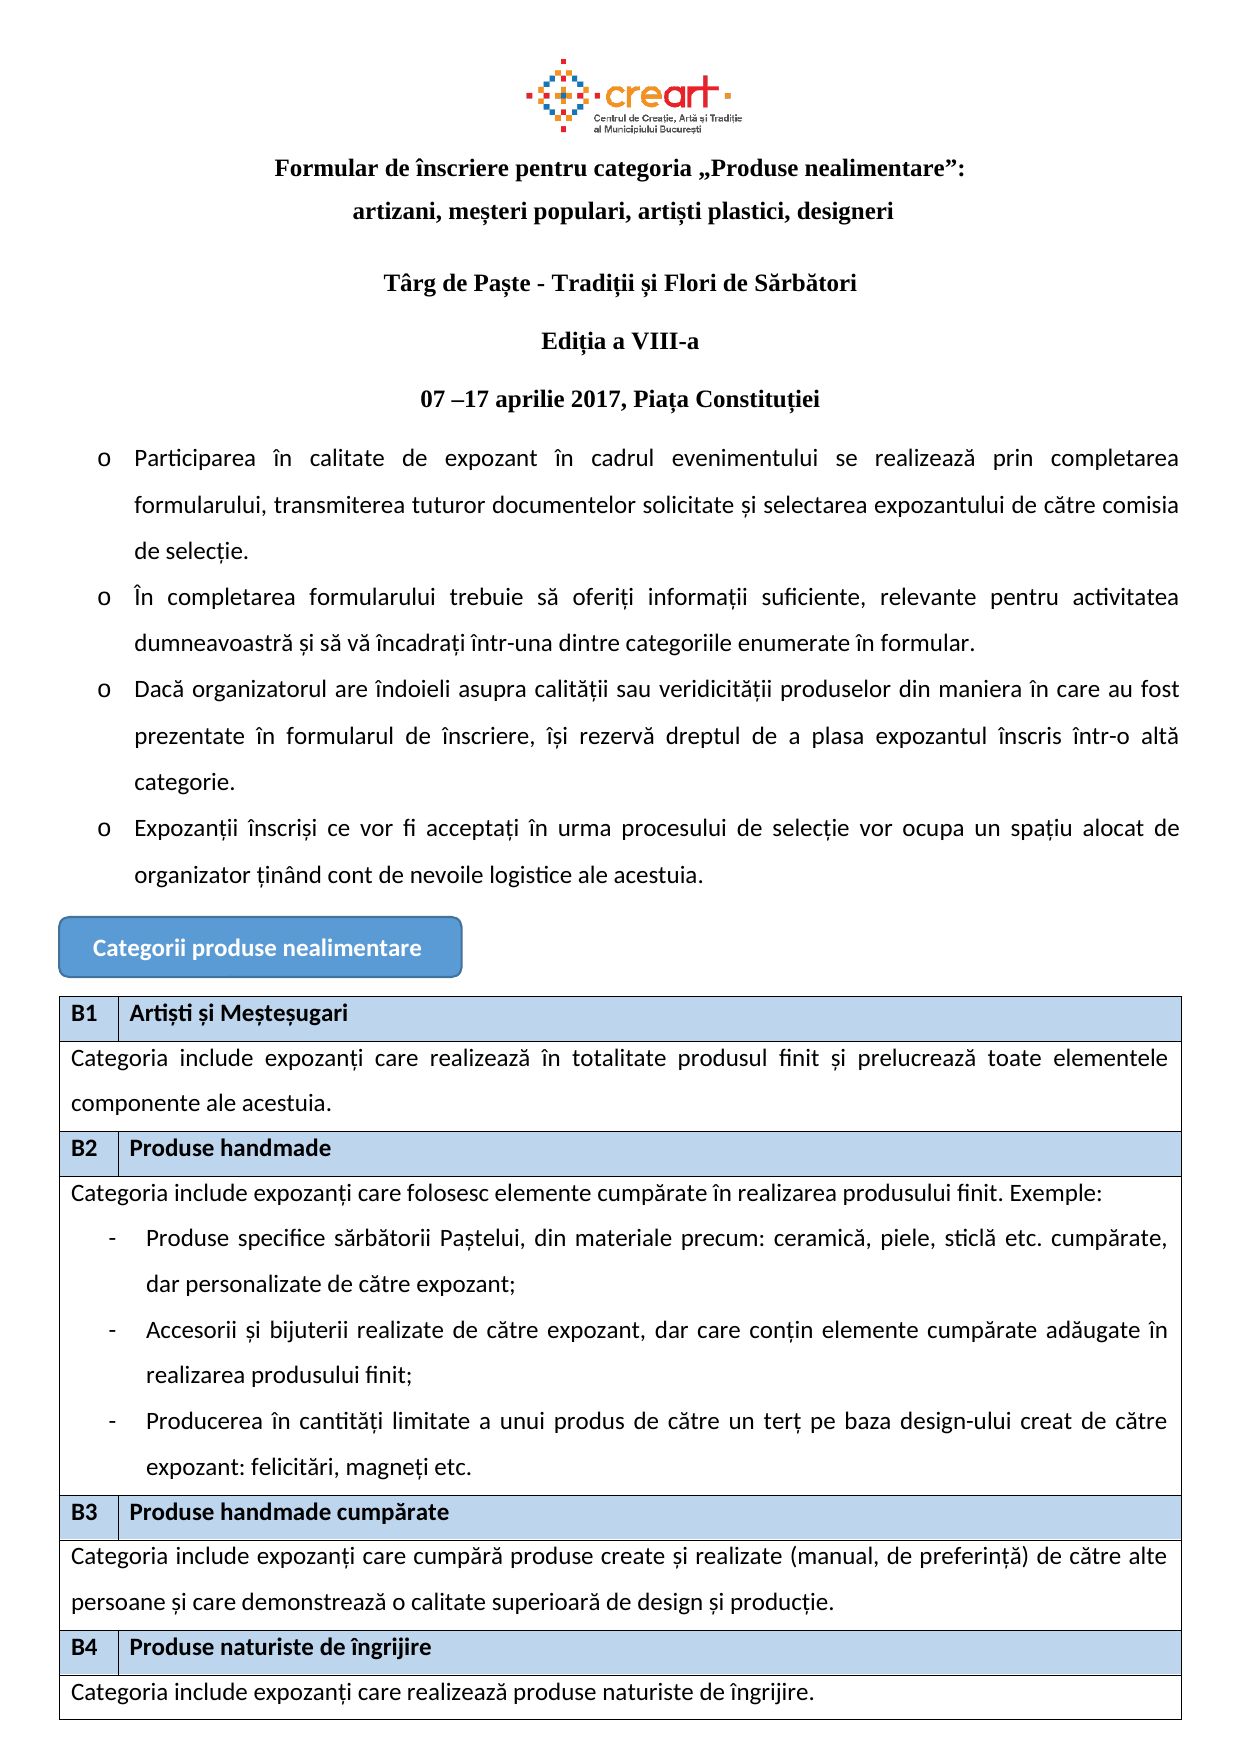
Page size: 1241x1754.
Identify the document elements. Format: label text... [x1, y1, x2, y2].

table_header Artiști și Meșteșugari [119, 997, 1181, 1041]
table_cell B4 [60, 1631, 118, 1674]
table_cell Produse handmade [119, 1132, 1181, 1176]
table_cell Categoria include expozanți care cumpără produse create și realizate (manual, de preferință) de către alte persoane și care demonstrează o calitate superioară de design și producție. [60, 1541, 1181, 1630]
text artizani, meșteri populari, artiști plastici, designeri [59, 196, 1181, 225]
list Participarea în calitate de expozant în cadrul evenimentului se realizează prin completarea formularului, transmiterea tuturor documentelor solicitate și selectarea expozantului de către comisia de selecție. [97, 442, 1181, 565]
text Ediția a VIII-a [59, 326, 1181, 355]
table_cell Categoria include expozanți care realizează în totalitate produsul finit și prelucrează toate elementele componente ale acestuia. [60, 1042, 1181, 1131]
table_header B1 [60, 997, 118, 1041]
table_cell B2 [60, 1132, 118, 1176]
list Expozanții înscriși ce vor fi acceptați în urma procesului de selecție vor ocupa un spațiu alocat de organizator ținând cont de nevoile logistice ale acestuia. [97, 812, 1181, 889]
list În completarea formularului trebuie să oferiți informații suficiente, relevante pentru activitatea dumneavoastră și să vă încadrați într-una dintre categoriile enumerate în formular. [97, 581, 1181, 658]
table_cell Produse naturiste de îngrijire [119, 1631, 1181, 1674]
table_cell B3 [60, 1496, 118, 1539]
table_cell Categoria include expozanți care realizează produse naturiste de îngrijire. [60, 1676, 1181, 1719]
table_cell Produse handmade cumpărate [119, 1496, 1181, 1539]
table_cell Categoria include expozanți care folosesc elemente cumpărate în realizarea produsului finit. Exemple: Produse specifice sărbătorii Paștelui, din materiale precum: ceramică, piele, sticlă etc. cumpărate, dar personalizate de către expozant; Accesorii și bijuterii realizate de către expozant, dar care conțin elemente cumpărate adăugate în realizarea produsului finit; Producerea în cantități limitate a unui produs de către un terț pe baza design-ului creat de către expozant: felicitări, magneți etc. [60, 1177, 1181, 1495]
picture [518, 51, 747, 139]
list Dacă organizatorul are îndoieli asupra calității sau veridicității produselor din maniera în care au fost prezentate în formularul de înscriere, își rezervă dreptul de a plasa expozantul înscris într-o altă categorie. [97, 673, 1181, 797]
text Târg de Paște - Tradiții și Flori de Sărbători [59, 268, 1181, 297]
text Formular de înscriere pentru categoria „Produse nealimentare”: [59, 153, 1181, 182]
text 07 –17 aprilie 2017, Piața Constituției [59, 384, 1181, 413]
